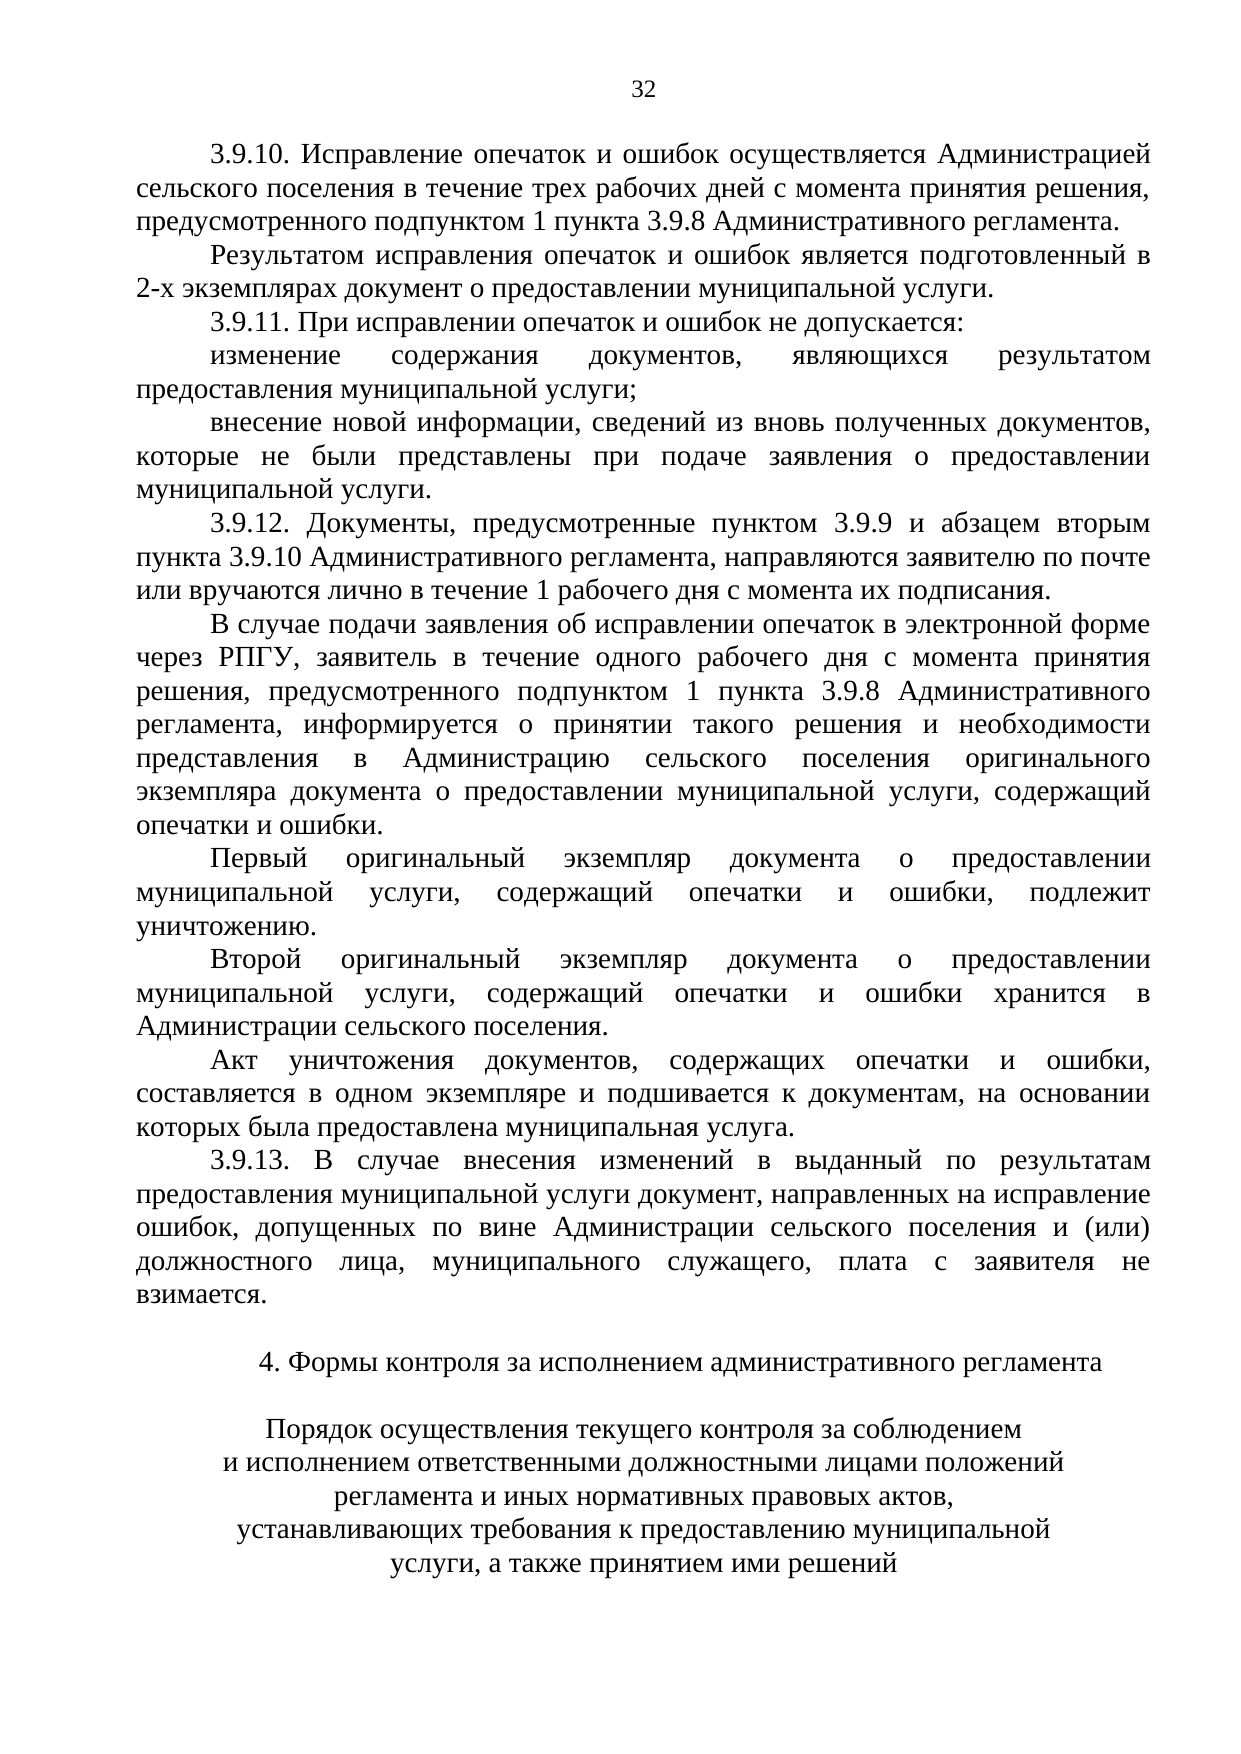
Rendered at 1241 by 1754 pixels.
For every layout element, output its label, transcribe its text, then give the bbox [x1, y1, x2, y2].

text регламента и иных нормативных правовых актов, [136, 1478, 1152, 1511]
text Акт уничтожения документов, содержащих опечатки и ошибки, составляется в одном экземпляре и подшивается к документам, на основании которых была предоставлена муниципальная услуга. [136, 1042, 1152, 1142]
text и исполнением ответственными должностными лицами положений [136, 1444, 1152, 1478]
text 3.9.12. Документы, предусмотренные пунктом 3.9.9 и абзацем вторым пункта 3.9.10 Административного регламента, направляются заявителю по почте или вручаются лично в течение 1 рабочего дня с момента их подписания. [136, 505, 1152, 606]
text 3.9.10. Исправление опечаток и ошибок осуществляется Администрацией сельского поселения в течение трех рабочих дней с момента принятия решения, предусмотренного подпунктом 1 пункта 3.9.8 Административного регламента. [136, 136, 1152, 237]
text Второй оригинальный экземпляр документа о предоставлении муниципальной услуги, содержащий опечатки и ошибки хранится в Администрации сельского поселения. [136, 941, 1152, 1042]
text Результатом исправления опечаток и ошибок является подготовленный в 2-х экземплярах документ о предоставлении муниципальной услуги. [136, 237, 1152, 304]
text Первый оригинальный экземпляр документа о предоставлении муниципальной услуги, содержащий опечатки и ошибки, подлежит уничтожению. [136, 841, 1152, 941]
text 3.9.13. В случае внесения изменений в выданный по результатам предоставления муниципальной услуги документ, направленных на исправление ошибок, допущенных по вине Администрации сельского поселения и (или) должностного лица, муниципального служащего, плата с заявителя не взимается. [136, 1142, 1152, 1310]
text 3.9.11. При исправлении опечаток и ошибок не допускается: [136, 304, 1152, 337]
text внесение новой информации, сведений из вновь полученных документов, которые не были представлены при подаче заявления о предоставлении муниципальной услуги. [136, 404, 1152, 505]
text изменение содержания документов, являющихся результатом предоставления муниципальной услуги; [136, 337, 1152, 404]
text В случае подачи заявления об исправлении опечаток в электронной форме через РПГУ, заявитель в течение одного рабочего дня с момента принятия решения, предусмотренного подпунктом 1 пункта 3.9.8 Административного регламента, информируется о принятии такого решения и необходимости представления в Администрацию сельского поселения оригинального экземпляра документа о предоставлении муниципальной услуги, содержащий опечатки и ошибки. [136, 606, 1152, 841]
text 4. Формы контроля за исполнением административного регламента [136, 1344, 1152, 1377]
text Порядок осуществления текущего контроля за соблюдением [136, 1411, 1152, 1444]
text устанавливающих требования к предоставлению муниципальной [136, 1511, 1152, 1545]
text услуги, а также принятием ими решений [136, 1545, 1152, 1578]
